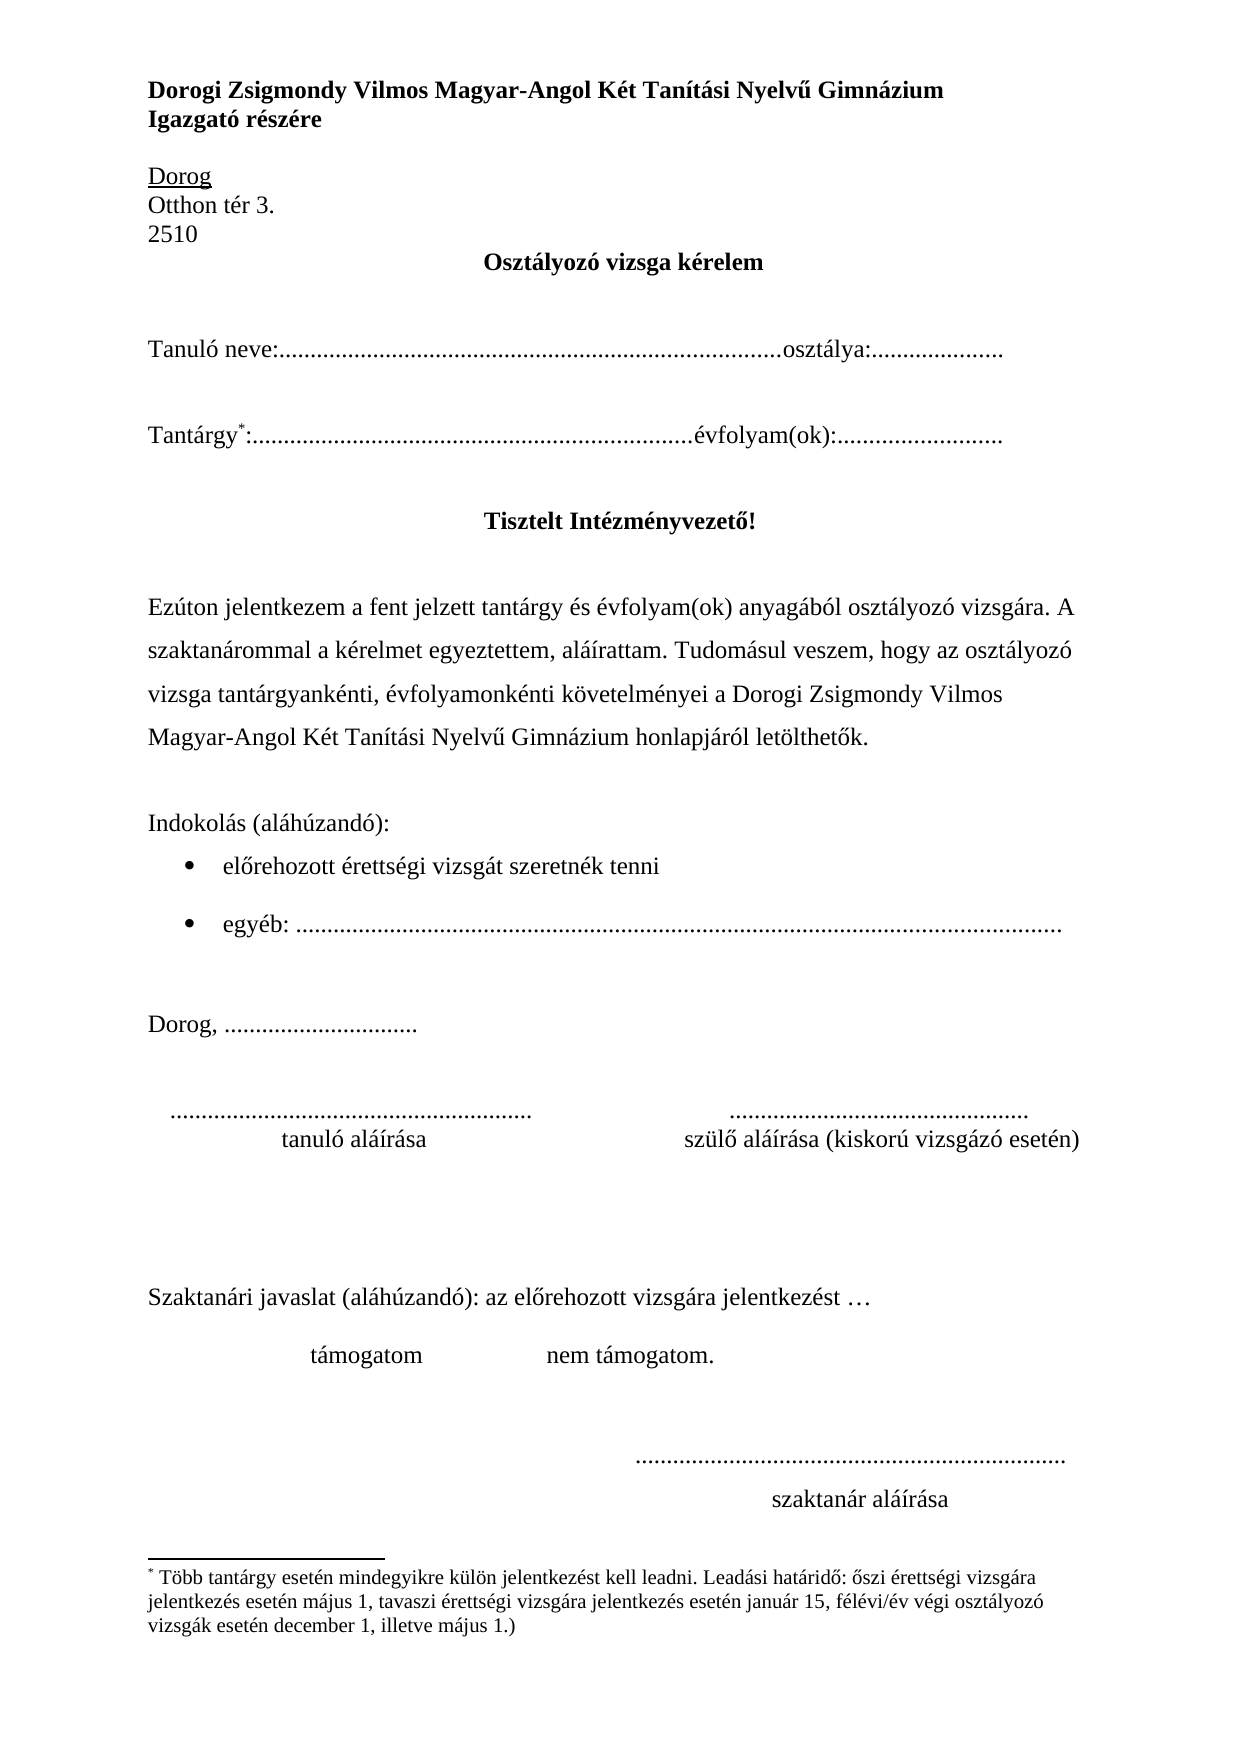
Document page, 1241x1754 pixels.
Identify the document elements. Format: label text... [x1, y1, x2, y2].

text Tantárgy*: évfolyam(ok): [148, 420, 1093, 449]
text Indokolás (aláhúzandó): [148, 808, 1093, 837]
title Ezúton jelentkezem a fent jelzett tantárgy és évfolyam(ok) anyagából osztályozó vizsgára. A szaktanárommal a kérelmet egyeztettem, aláírattam. Tudomásul veszem, hogy az osztályozó vizsga tantárgyankénti, évfolyamonkénti követelményei a Dorogi Zsigmondy Vilmos Magyar-Angol Két Tanítási Nyelvű Gimnázium honlapjáról letölthetők. [148, 592, 1093, 751]
text Szaktanári javaslat (aláhúzandó): az előrehozott vizsgára jelentkezést … [148, 1282, 1093, 1311]
text Dorog [148, 161, 1093, 190]
list egyéb: [185, 909, 1093, 937]
text tanuló aláírása szülő aláírása (kiskorú vizsgázó esetén) [148, 1124, 1093, 1153]
text Tanuló neve: osztálya: [148, 334, 1093, 362]
text 2510 [148, 219, 1093, 247]
text .......................................................... ................................................ [148, 1096, 1093, 1124]
text Otthon tér 3. [148, 190, 1093, 219]
text Igazgató részére [148, 104, 1093, 132]
text támogatom nem támogatom. [148, 1340, 1093, 1369]
title Osztályozó vizsga kérelem [148, 247, 1093, 276]
text szaktanár aláírása [148, 1484, 1093, 1512]
text Dorog, ............................... [148, 1009, 1093, 1038]
text Dorogi Zsigmondy Vilmos Magyar-Angol Két Tanítási Nyelvű Gimnázium [148, 75, 1093, 104]
list előrehozott érettségi vizsgát szeretnék tenni [185, 851, 1093, 880]
title Tisztelt Intézményvezető! [148, 506, 1093, 535]
